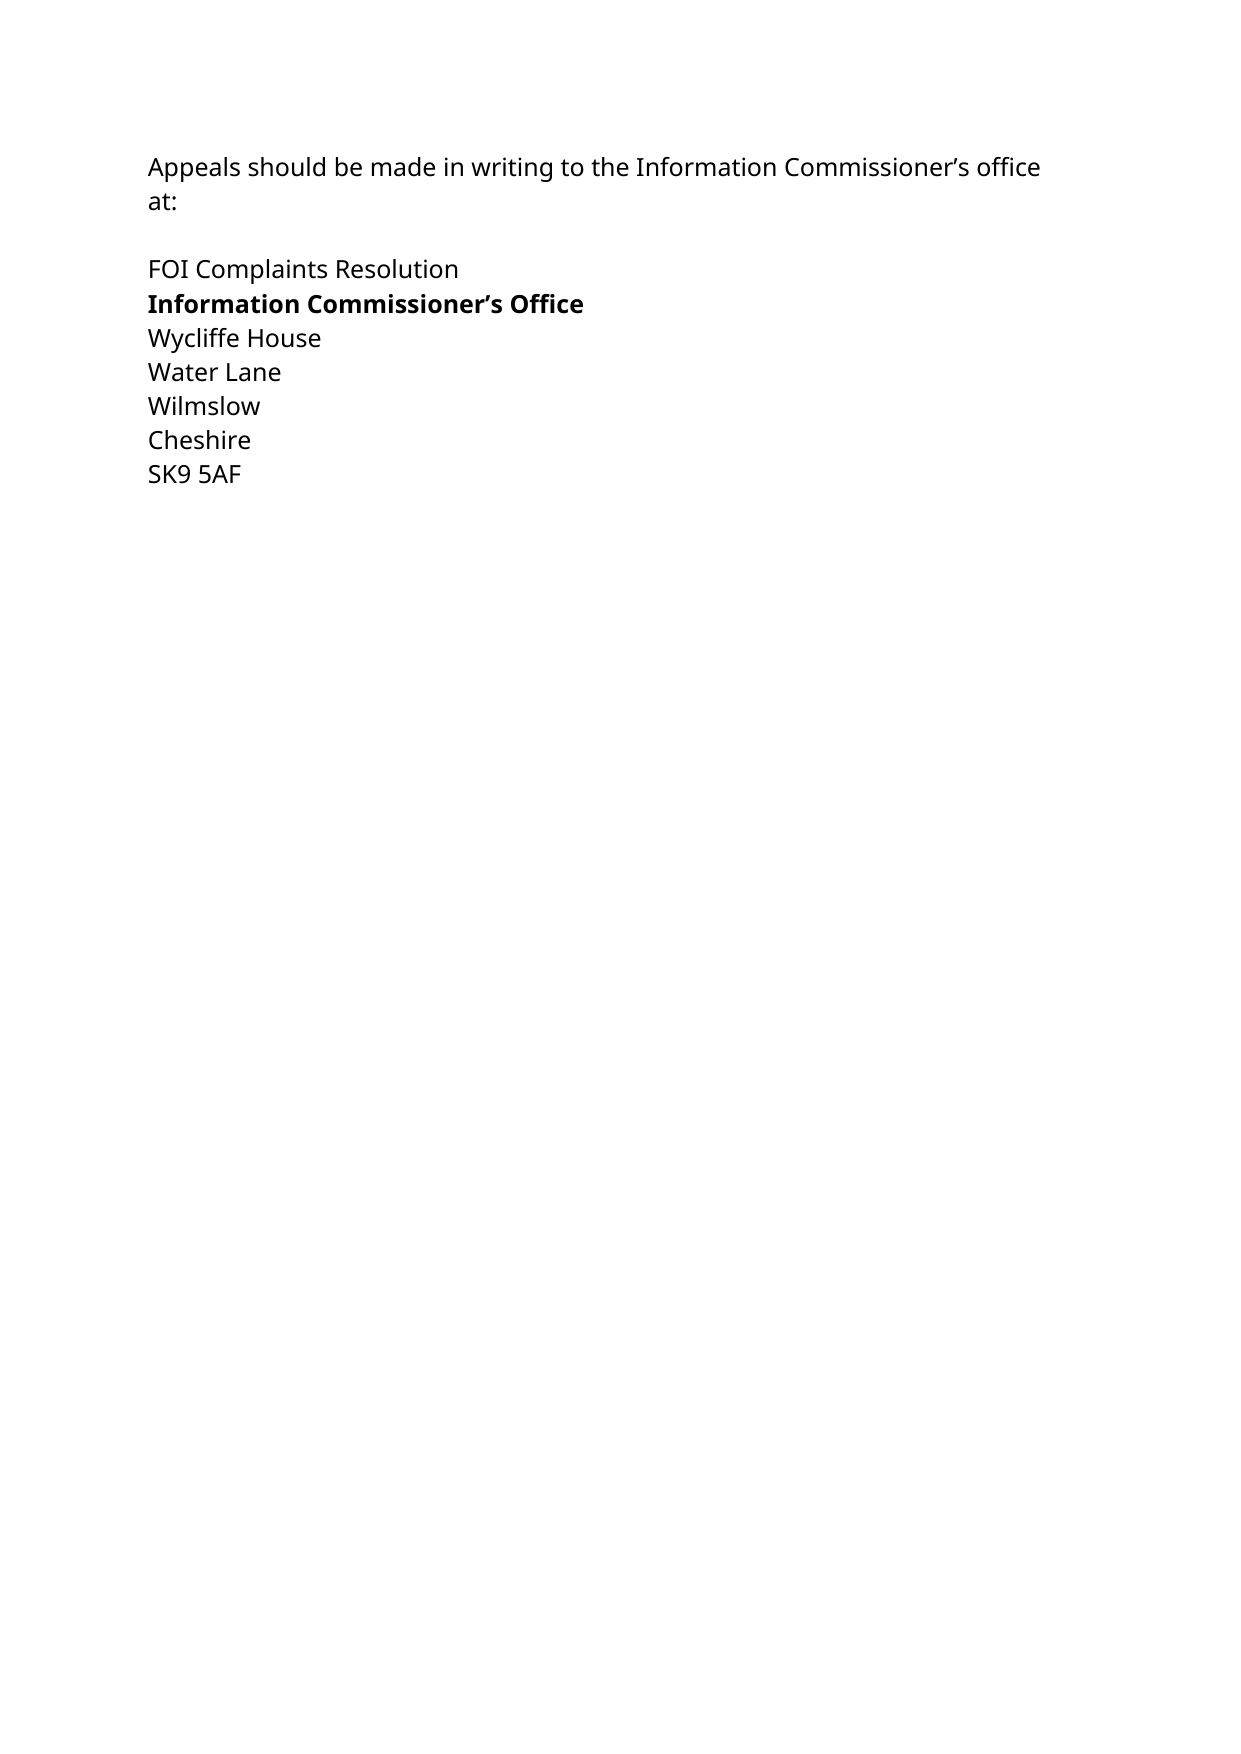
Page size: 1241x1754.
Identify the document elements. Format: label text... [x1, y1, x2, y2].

text Appeals should be made in writing to the Information Commissioner’s office at: [148, 150, 1053, 218]
text Cheshire [148, 422, 1053, 457]
text Wycliffe House [148, 320, 1053, 354]
text FOI Complaints Resolution [148, 252, 1053, 286]
text SK9 5AF [148, 457, 1053, 491]
text Information Commissioner’s Office [148, 286, 1053, 320]
text Wilmslow [148, 388, 1053, 422]
list Water Lane [148, 354, 1053, 388]
